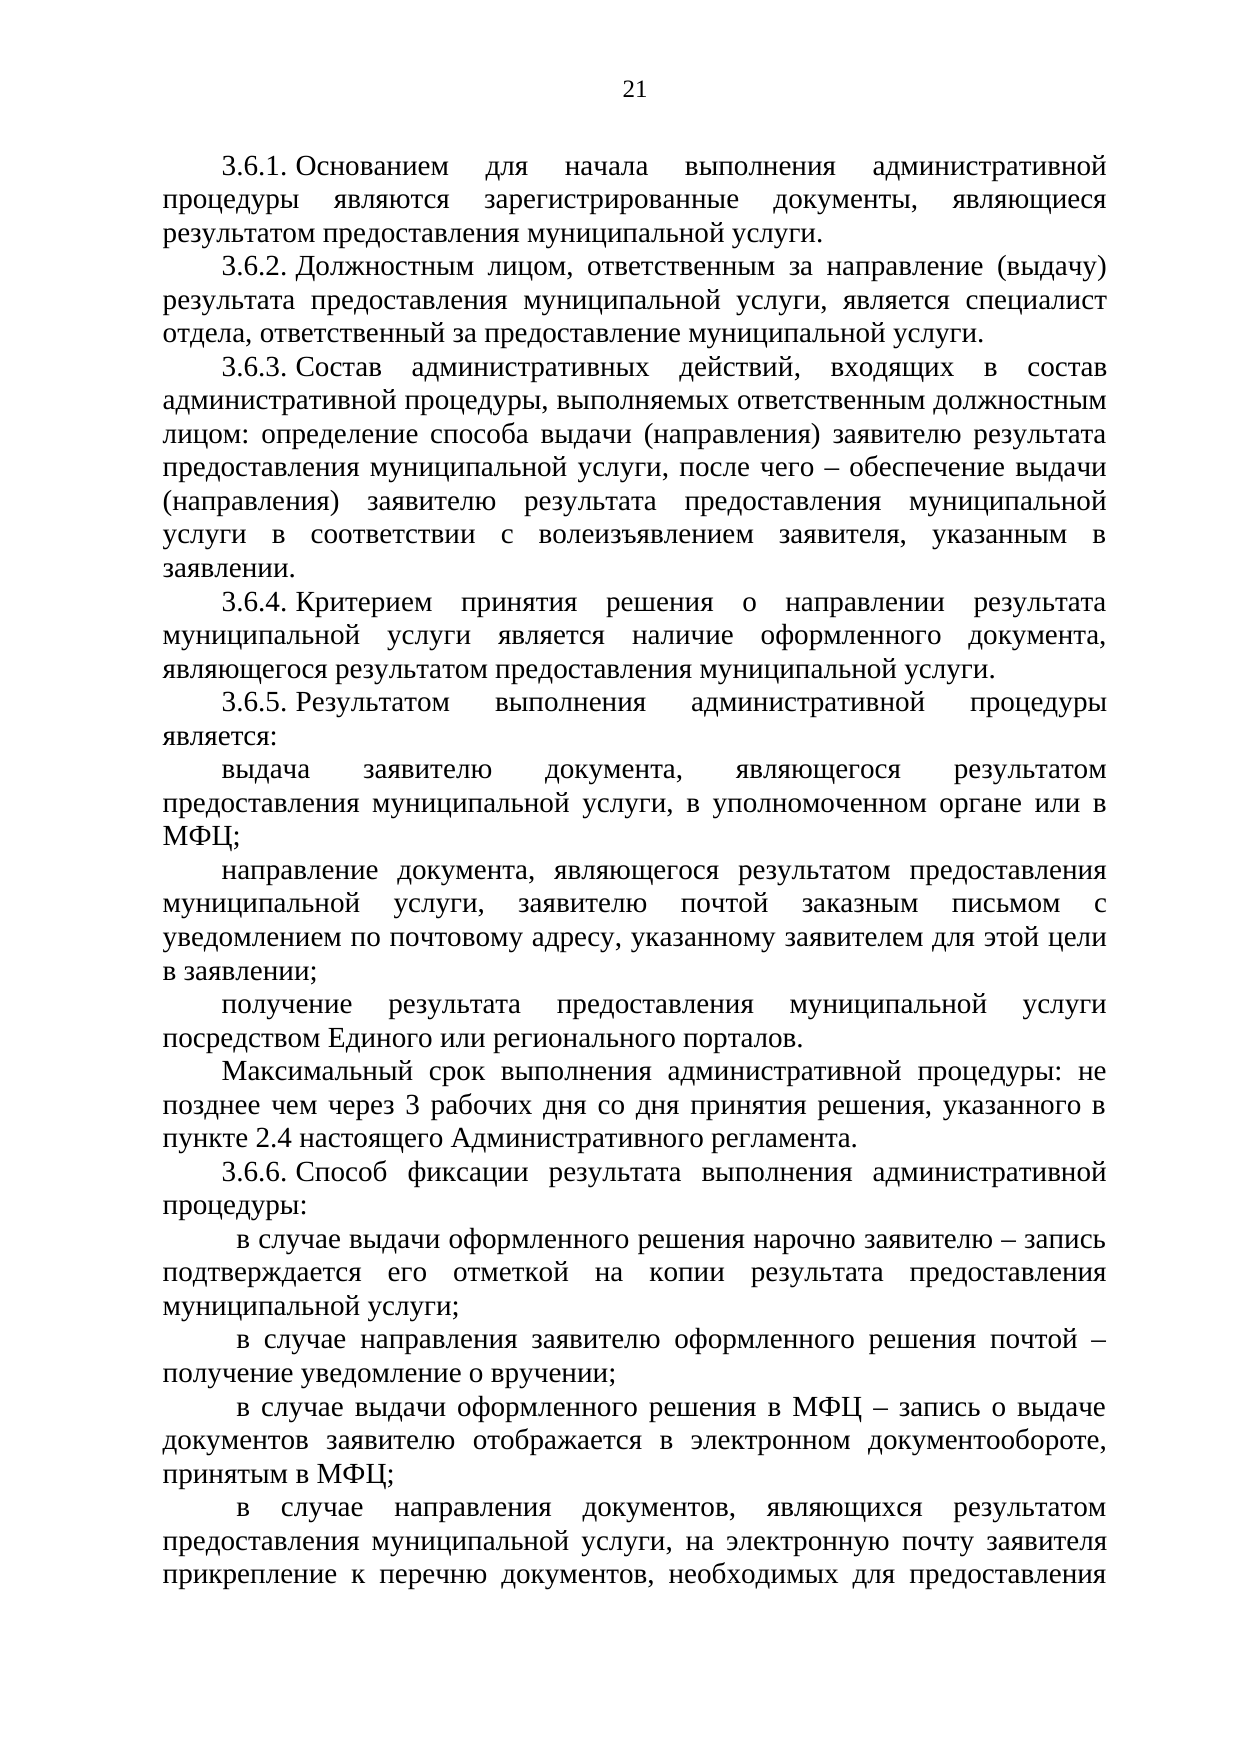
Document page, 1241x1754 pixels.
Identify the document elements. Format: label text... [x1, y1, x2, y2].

text направление документа, являющегося результатом предоставления муниципальной услуги, заявителю почтой заказным письмом с уведомлением по почтовому адресу, указанному заявителем для этой цели в заявлении; [162, 852, 1107, 986]
text выдача заявителю документа, являющегося результатом предоставления муниципальной услуги, в уполномоченном органе или в МФЦ; [162, 751, 1107, 852]
list Должностным лицом, ответственным за направление (выдачу) результата предоставления муниципальной услуги, является специалист отдела, ответственный за предоставление муниципальной услуги. [162, 248, 1107, 349]
text получение результата предоставления муниципальной услуги посредством Единого или регионального порталов. [162, 986, 1107, 1053]
text в случае выдачи оформленного решения нарочно заявителю – запись подтверждается его отметкой на копии результата предоставления муниципальной услуги; [162, 1221, 1107, 1322]
list Критерием принятия решения о направлении результата муниципальной услуги является наличие оформленного документа, являющегося результатом предоставления муниципальной услуги. [162, 584, 1107, 684]
list Состав административных действий, входящих в состав административной процедуры, выполняемых ответственным должностным лицом: определение способа выдачи (направления) заявителю результата предоставления муниципальной услуги, после чего – обеспечение выдачи (направления) заявителю результата предоставления муниципальной услуги в соответствии с волеизъявлением заявителя, указанным в заявлении. [162, 349, 1107, 584]
list Способ фиксации результата выполнения административной процедуры: [162, 1154, 1107, 1221]
text в случае выдачи оформленного решения в МФЦ – запись о выдаче документов заявителю отображается в электронном документообороте, принятым в МФЦ; [162, 1389, 1107, 1489]
text Максимальный срок выполнения административной процедуры: не позднее чем через 3 рабочих дня со дня принятия решения, указанного в пункте 2.4 настоящего Административного регламента. [162, 1053, 1107, 1154]
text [162, 1489, 1107, 1590]
list Результатом выполнения административной процедуры является: [162, 684, 1107, 751]
text в случае направления заявителю оформленного решения почтой – получение уведомление о вручении; [162, 1322, 1107, 1389]
list Основанием для начала выполнения административной процедуры являются зарегистрированные документы, являющиеся результатом предоставления муниципальной услуги. [162, 148, 1107, 248]
